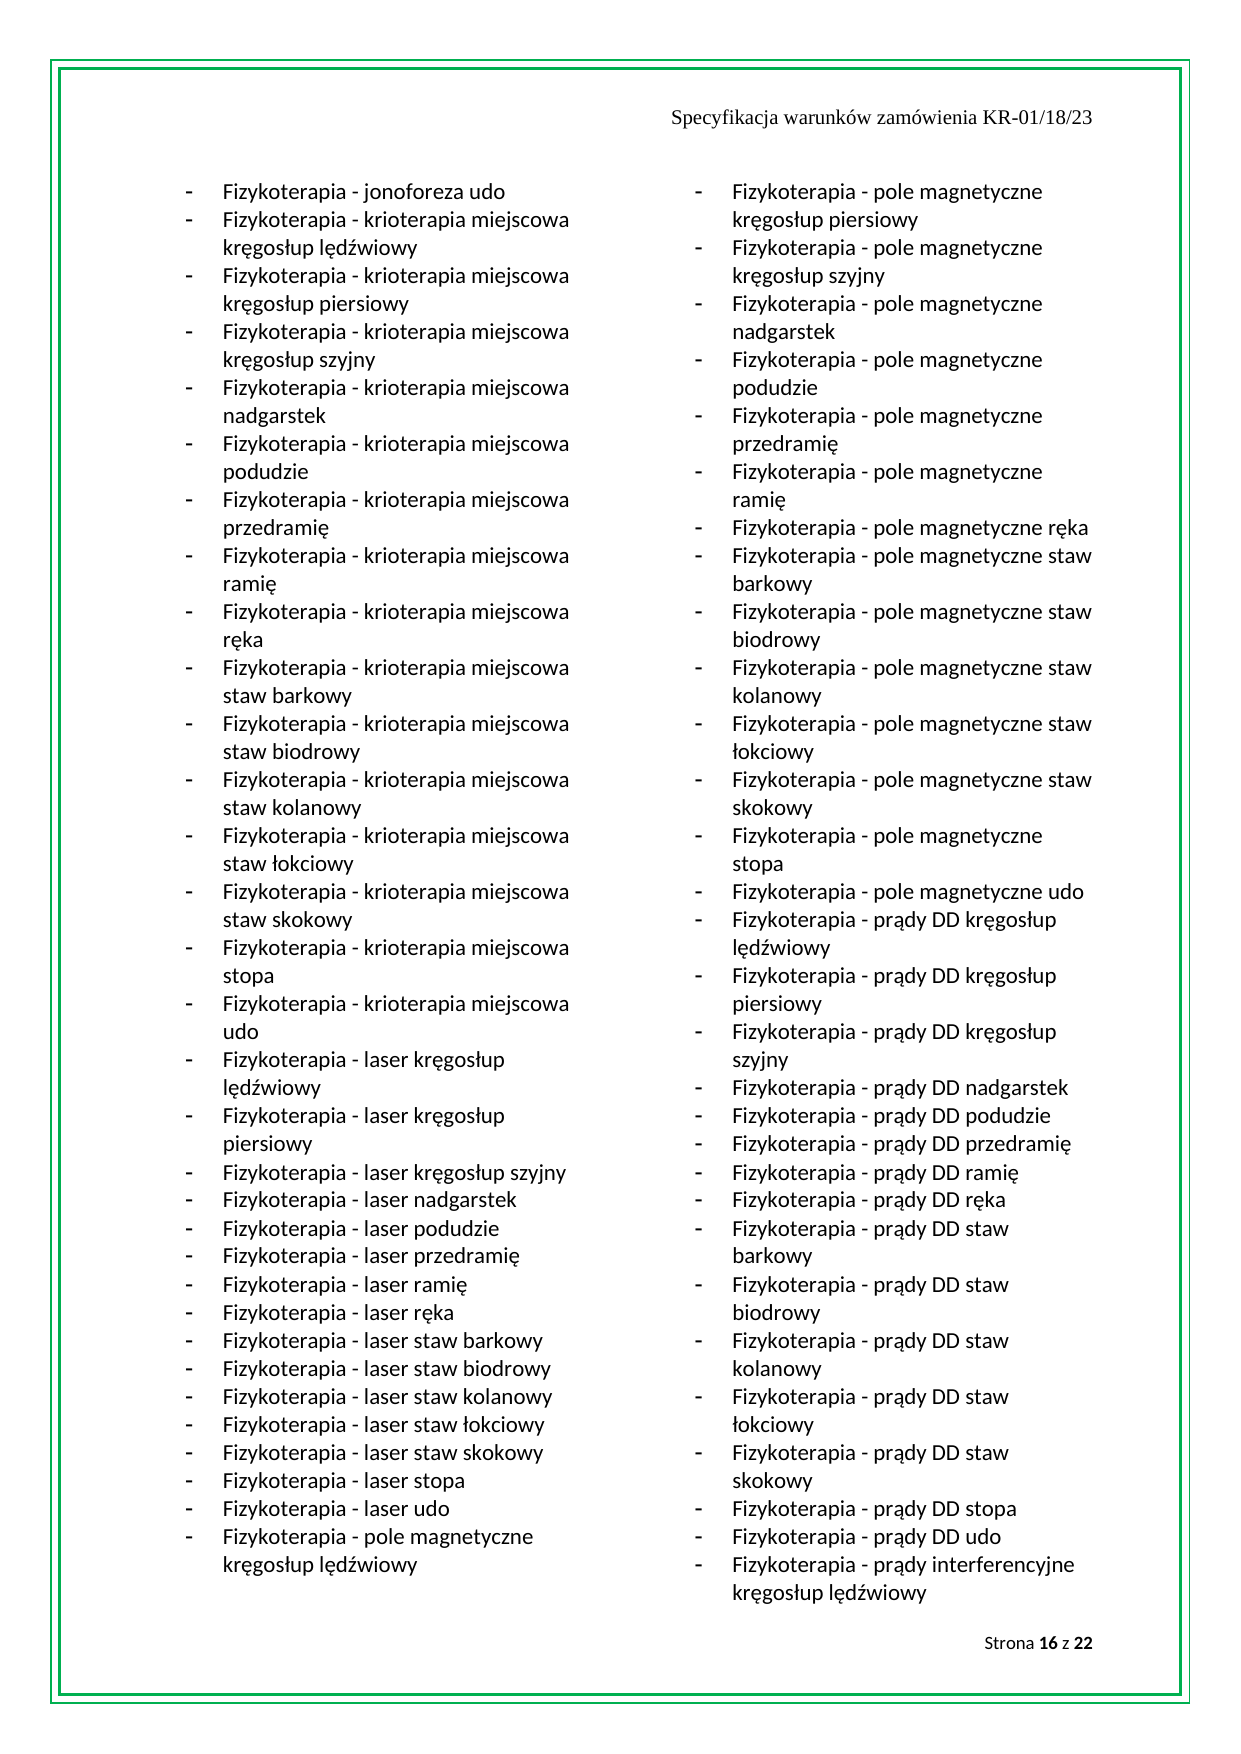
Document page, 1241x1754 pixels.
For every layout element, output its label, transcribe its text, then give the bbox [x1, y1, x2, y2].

list Fizykoterapia - krioterapia miejscowa stopa [185, 933, 583, 989]
list Fizykoterapia - krioterapia miejscowa udo [185, 989, 583, 1046]
list Fizykoterapia - pole magnetyczne staw kolanowy [694, 653, 1092, 709]
list Fizykoterapia - pole magnetyczne udo [694, 877, 1092, 905]
list Fizykoterapia - laser staw skokowy [185, 1438, 583, 1466]
list Fizykoterapia - krioterapia miejscowa ramię [185, 541, 583, 597]
list Fizykoterapia - prądy DD staw barkowy [694, 1214, 1092, 1270]
list Fizykoterapia - krioterapia miejscowa nadgarstek [185, 373, 583, 429]
list Fizykoterapia - krioterapia miejscowa kręgosłup lędźwiowy [185, 205, 583, 261]
list Fizykoterapia - prądy DD stopa [694, 1494, 1092, 1522]
list Fizykoterapia - prądy DD ramię [694, 1158, 1092, 1186]
list Fizykoterapia - pole magnetyczne kręgosłup piersiowy [694, 177, 1092, 233]
list Fizykoterapia - laser ramię [185, 1270, 583, 1298]
list Fizykoterapia - krioterapia miejscowa staw biodrowy [185, 709, 583, 765]
list Fizykoterapia - krioterapia miejscowa kręgosłup piersiowy [185, 261, 583, 317]
list Fizykoterapia - laser stopa [185, 1466, 583, 1494]
list Fizykoterapia - pole magnetyczne ręka [694, 513, 1092, 541]
list Fizykoterapia - pole magnetyczne nadgarstek [694, 289, 1092, 345]
list Fizykoterapia - prądy interferencyjne kręgosłup lędźwiowy [694, 1550, 1092, 1606]
list Fizykoterapia - krioterapia miejscowa staw barkowy [185, 653, 583, 709]
list Fizykoterapia - laser ręka [185, 1298, 583, 1326]
list Fizykoterapia - prądy DD podudzie [694, 1102, 1092, 1129]
list Fizykoterapia - prądy DD nadgarstek [694, 1073, 1092, 1102]
list Fizykoterapia - pole magnetyczne staw biodrowy [694, 597, 1092, 653]
list Fizykoterapia - krioterapia miejscowa przedramię [185, 485, 583, 541]
list Fizykoterapia - pole magnetyczne podudzie [694, 345, 1092, 401]
list Fizykoterapia - pole magnetyczne stopa [694, 821, 1092, 877]
list Fizykoterapia - pole magnetyczne ramię [694, 457, 1092, 513]
list Fizykoterapia - laser udo [185, 1494, 583, 1522]
list Fizykoterapia - krioterapia miejscowa podudzie [185, 429, 583, 485]
list Fizykoterapia - laser przedramię [185, 1242, 583, 1270]
list Fizykoterapia - prądy DD kręgosłup piersiowy [694, 961, 1092, 1017]
list Fizykoterapia - krioterapia miejscowa staw skokowy [185, 877, 583, 933]
list Fizykoterapia - laser nadgarstek [185, 1186, 583, 1214]
list Fizykoterapia - prądy DD przedramię [694, 1129, 1092, 1158]
list Fizykoterapia - laser staw kolanowy [185, 1382, 583, 1410]
list Fizykoterapia - prądy DD ręka [694, 1186, 1092, 1214]
list Fizykoterapia - laser kręgosłup piersiowy [185, 1102, 583, 1158]
list Fizykoterapia - pole magnetyczne staw skokowy [694, 765, 1092, 821]
list Fizykoterapia - krioterapia miejscowa ręka [185, 597, 583, 653]
list Fizykoterapia - pole magnetyczne przedramię [694, 401, 1092, 457]
list Fizykoterapia - laser kręgosłup lędźwiowy [185, 1046, 583, 1102]
list Fizykoterapia - pole magnetyczne staw łokciowy [694, 709, 1092, 765]
list Fizykoterapia - pole magnetyczne kręgosłup lędźwiowy [185, 1522, 583, 1578]
list Fizykoterapia - prądy DD kręgosłup szyjny [694, 1017, 1092, 1073]
list Fizykoterapia - krioterapia miejscowa kręgosłup szyjny [185, 317, 583, 373]
list Fizykoterapia - laser podudzie [185, 1214, 583, 1242]
list Fizykoterapia - laser staw łokciowy [185, 1410, 583, 1438]
list Fizykoterapia - jonoforeza udo [185, 177, 583, 205]
list Fizykoterapia - prądy DD kręgosłup lędźwiowy [694, 905, 1092, 961]
list Fizykoterapia - pole magnetyczne staw barkowy [694, 541, 1092, 597]
list Fizykoterapia - krioterapia miejscowa staw kolanowy [185, 765, 583, 821]
list Fizykoterapia - prądy DD staw łokciowy [694, 1382, 1092, 1438]
list Fizykoterapia - prądy DD udo [694, 1522, 1092, 1550]
list Fizykoterapia - laser staw barkowy [185, 1326, 583, 1354]
list Fizykoterapia - laser kręgosłup szyjny [185, 1158, 583, 1186]
list Fizykoterapia - prądy DD staw biodrowy [694, 1270, 1092, 1326]
list Fizykoterapia - prądy DD staw skokowy [694, 1438, 1092, 1494]
list Fizykoterapia - laser staw biodrowy [185, 1354, 583, 1382]
list Fizykoterapia - krioterapia miejscowa staw łokciowy [185, 821, 583, 877]
list Fizykoterapia - prądy DD staw kolanowy [694, 1326, 1092, 1382]
list Fizykoterapia - pole magnetyczne kręgosłup szyjny [694, 233, 1092, 289]
